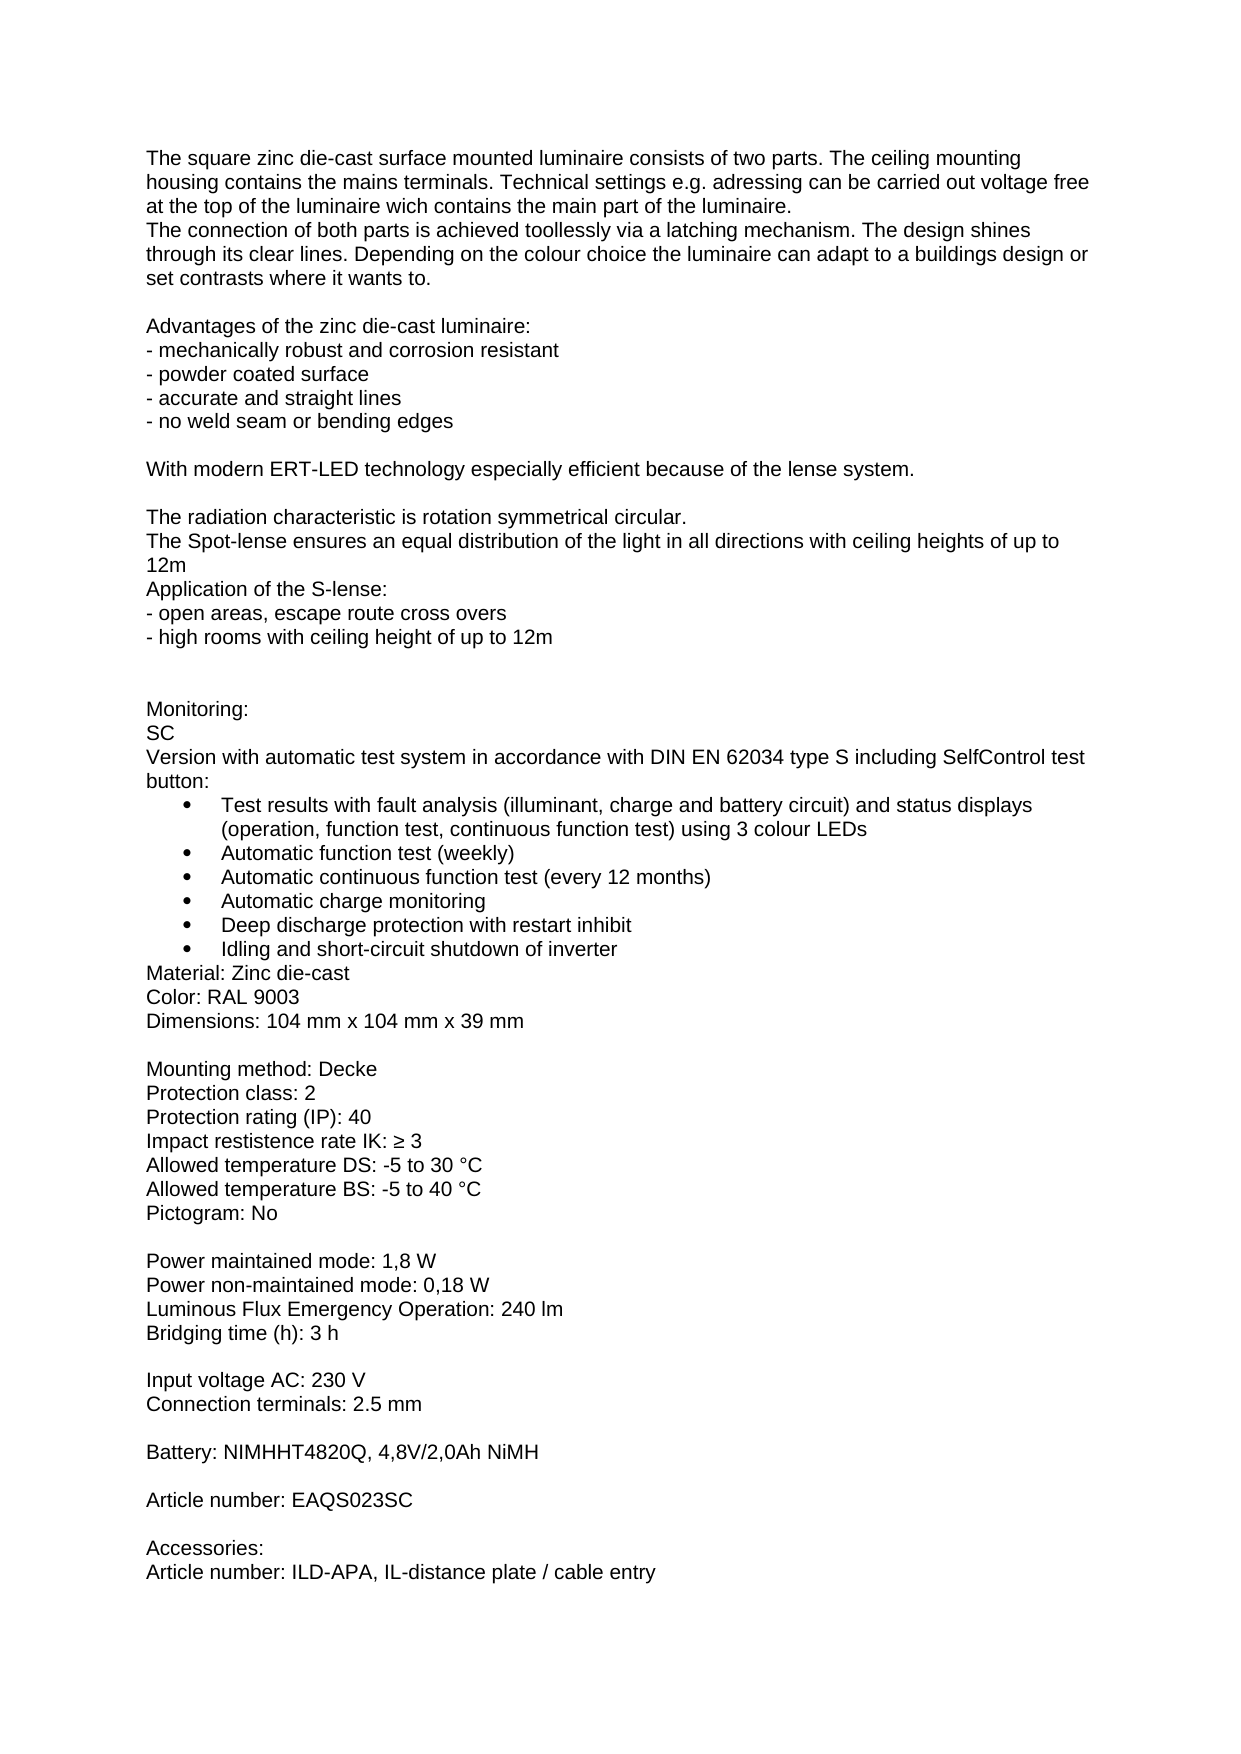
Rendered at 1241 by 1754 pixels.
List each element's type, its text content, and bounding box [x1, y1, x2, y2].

list Automatic charge monitoring [183, 889, 1094, 913]
text Color: RAL 9003 [146, 985, 1094, 1009]
text Version with automatic test system in accordance with DIN EN 62034 type S including SelfControl test button: [146, 745, 1094, 793]
text Bridging time (h): 3 h [146, 1320, 1094, 1344]
list Idling and short-circuit shutdown of inverter [183, 937, 1094, 961]
text Battery: NIMHHT4820Q, 4,8V/2,0Ah NiMH [146, 1440, 1094, 1464]
text Article number: EAQS023SC [146, 1488, 1094, 1512]
text Mounting method: Decke [146, 1057, 1094, 1081]
text Pictogram: No [146, 1201, 1094, 1224]
text Power maintained mode: 1,8 W [146, 1248, 1094, 1272]
text Impact restistence rate IK: ≥ 3 [146, 1129, 1094, 1153]
text Allowed temperature DS: -5 to 30 °C [146, 1153, 1094, 1177]
list Automatic function test (weekly) [183, 841, 1094, 865]
text Allowed temperature BS: -5 to 40 °C [146, 1177, 1094, 1201]
list Test results with fault analysis (illuminant, charge and battery circuit) and status displays (operation, function test, continuous function test) using 3 colour LEDs [183, 793, 1094, 841]
text Article number: ILD-APA, IL-distance plate / cable entry [146, 1560, 1094, 1584]
text Protection class: 2 [146, 1081, 1094, 1105]
text Accessories: [146, 1536, 1094, 1560]
text Connection terminals: 2.5 mm [146, 1392, 1094, 1416]
text Input voltage AC: 230 V [146, 1368, 1094, 1392]
list Deep discharge protection with restart inhibit [183, 913, 1094, 937]
text Material: Zinc die-cast [146, 961, 1094, 985]
text Luminous Flux Emergency Operation: 240 lm [146, 1296, 1094, 1320]
text Monitoring: [146, 697, 1094, 721]
text SC [146, 721, 1094, 745]
text Power non-maintained mode: 0,18 W [146, 1272, 1094, 1296]
text Dimensions: 104 mm x 104 mm x 39 mm [146, 1009, 1094, 1033]
list Automatic continuous function test (every 12 months) [183, 865, 1094, 889]
text The square zinc die-cast surface mounted luminaire consists of two parts. The ceiling mounting housing contains the mains terminals. Technical settings e.g. adressing can be carried out voltage free at the top of the luminaire wich contains the main part of the luminaire.The connection of both parts is achieved toollessly via a latching mechanism. The design shines through its clear lines. Depending on the colour choice the luminaire can adapt to a buildings design or set contrasts where it wants to.Advantages of the zinc die-cast luminaire:- mechanically robust and corrosion resistant- powder coated surface- accurate and straight lines- no weld seam or bending edgesWith modern ERT-LED technology especially efficient because of the lense system.The radiation characteristic is rotation symmetrical circular.The Spot-lense ensures an equal distribution of the light in all directions with ceiling heights of up to 12mApplication of the S-lense:- open areas, escape route cross overs- high rooms with ceiling height of up to 12m [146, 146, 1094, 649]
text Protection rating (IP): 40 [146, 1105, 1094, 1129]
